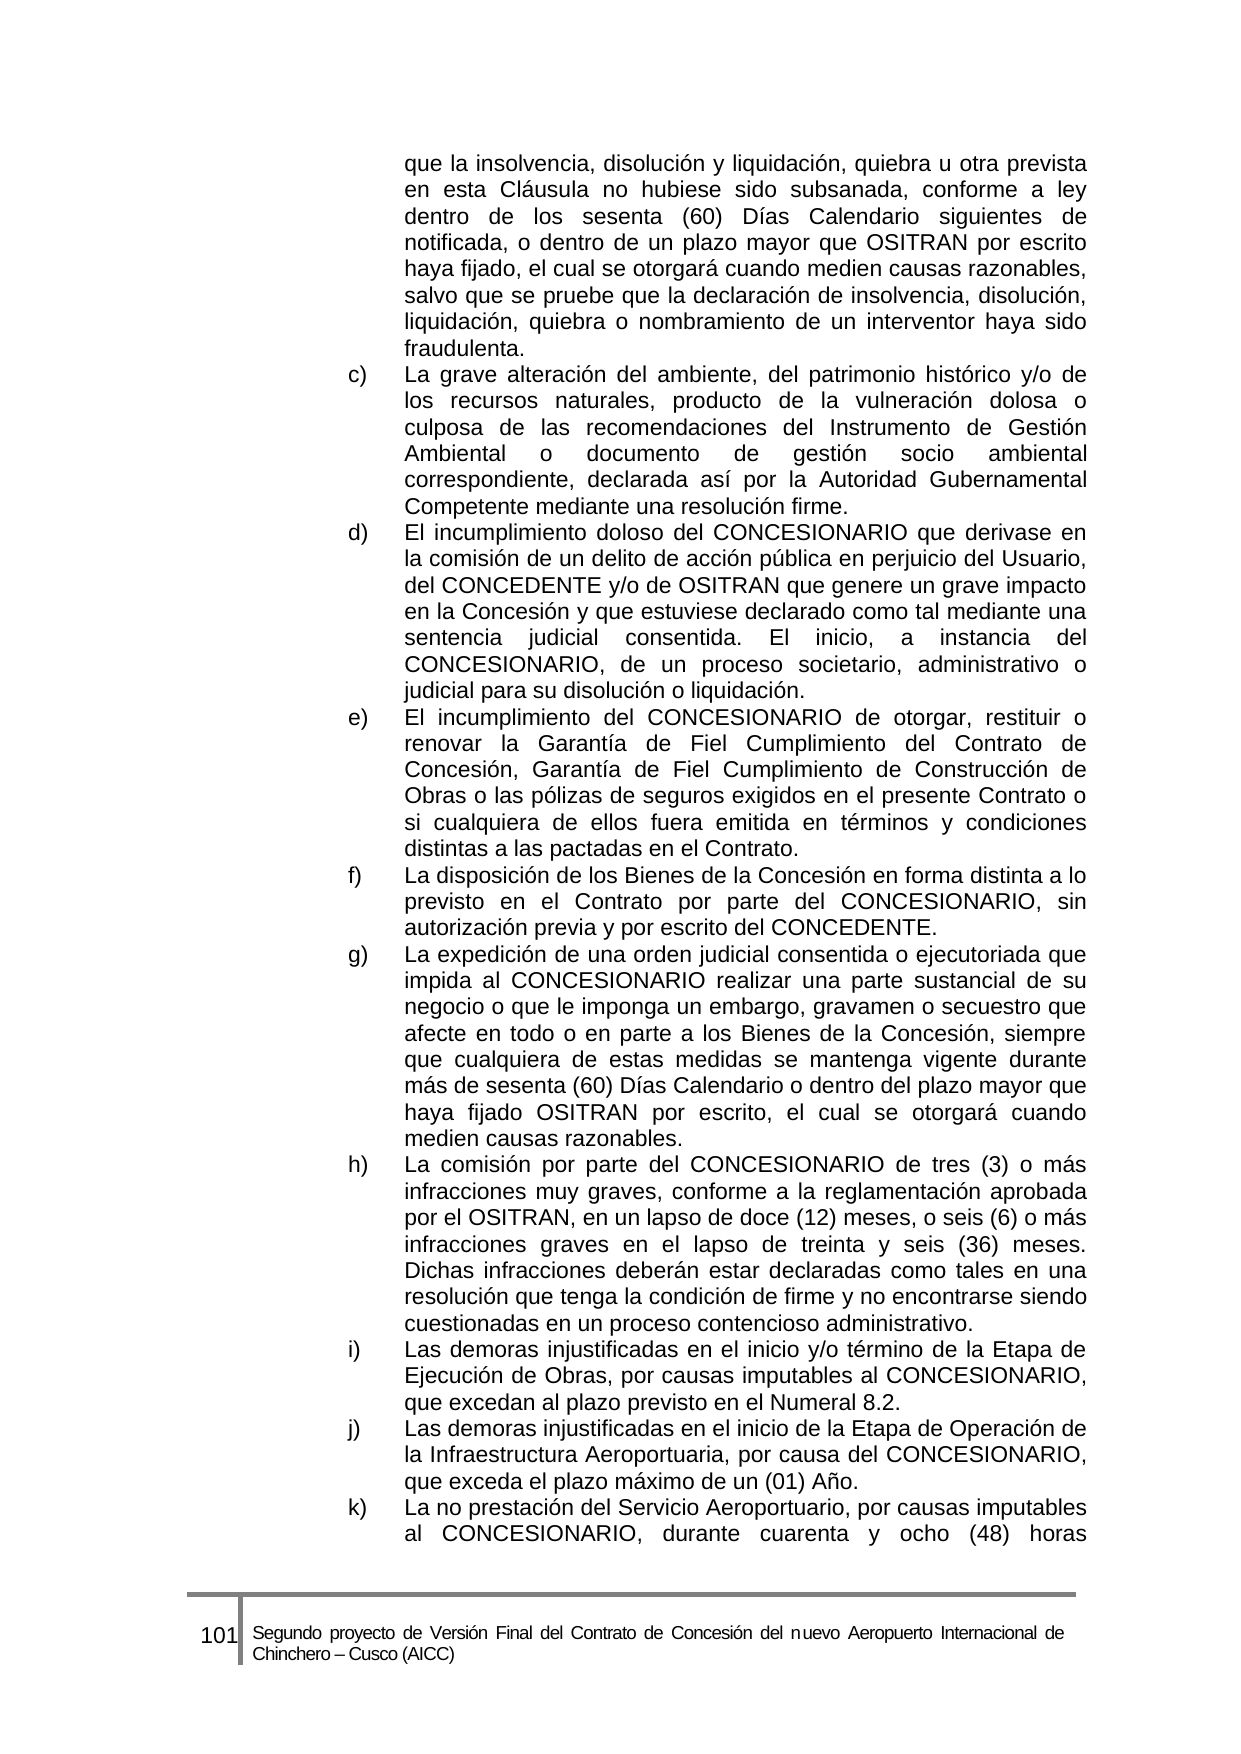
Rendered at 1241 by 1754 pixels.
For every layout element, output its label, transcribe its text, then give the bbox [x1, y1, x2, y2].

list La grave alteración del ambiente, del patrimonio histórico y/o de los recursos naturales, producto de la vulneración dolosa o culposa de las recomendaciones del Instrumento de Gestión Ambiental o documento de gestión socio ambiental correspondiente, declarada así por la Autoridad Gubernamental Competente mediante una resolución firme. [348, 361, 1087, 519]
list Las demoras injustificadas en el inicio y/o término de la Etapa de Ejecución de Obras, por causas imputables al CONCESIONARIO, que excedan al plazo previsto en el Numeral 8.2. [348, 1336, 1087, 1415]
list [348, 1494, 1087, 1547]
list La disposición de los Bienes de la Concesión en forma distinta a lo previsto en el Contrato por parte del CONCESIONARIO, sin autorización previa y por escrito del CONCEDENTE. [348, 862, 1087, 941]
list El incumplimiento doloso del CONCESIONARIO que derivase en la comisión de un delito de acción pública en perjuicio del Usuario, del CONCEDENTE y/o de OSITRAN que genere un grave impacto en la Concesión y que estuviese declarado como tal mediante una sentencia judicial consentida. El inicio, a instancia del CONCESIONARIO, de un proceso societario, administrativo o judicial para su disolución o liquidación. [348, 519, 1087, 703]
list La expedición de una orden judicial consentida o ejecutoriada que impida al CONCESIONARIO realizar una parte sustancial de su negocio o que le imponga un embargo, gravamen o secuestro que afecte en todo o en parte a los Bienes de la Concesión, siempre que cualquiera de estas medidas se mantenga vigente durante más de sesenta (60) Días Calendario o dentro del plazo mayor que haya fijado OSITRAN por escrito, el cual se otorgará cuando medien causas razonables. [348, 941, 1087, 1151]
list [348, 150, 1087, 361]
list La comisión por parte del CONCESIONARIO de tres (3) o más infracciones muy graves, conforme a la reglamentación aprobada por el OSITRAN, en un lapso de doce (12) meses, o seis (6) o más infracciones graves en el lapso de treinta y seis (36) meses. Dichas infracciones deberán estar declaradas como tales en una resolución que tenga la condición de firme y no encontrarse siendo cuestionadas en un proceso contencioso administrativo. [348, 1151, 1087, 1336]
list El incumplimiento del CONCESIONARIO de otorgar, restituir o renovar la Garantía de Fiel Cumplimiento del Contrato de Concesión, Garantía de Fiel Cumplimiento de Construcción de Obras o las pólizas de seguros exigidos en el presente Contrato o si cualquiera de ellos fuera emitida en términos y condiciones distintas a las pactadas en el Contrato. [348, 703, 1087, 862]
list Las demoras injustificadas en el inicio de la Etapa de Operación de la Infraestructura Aeroportuaria, por causa del CONCESIONARIO, que exceda el plazo máximo de un (01) Año. [348, 1415, 1087, 1494]
